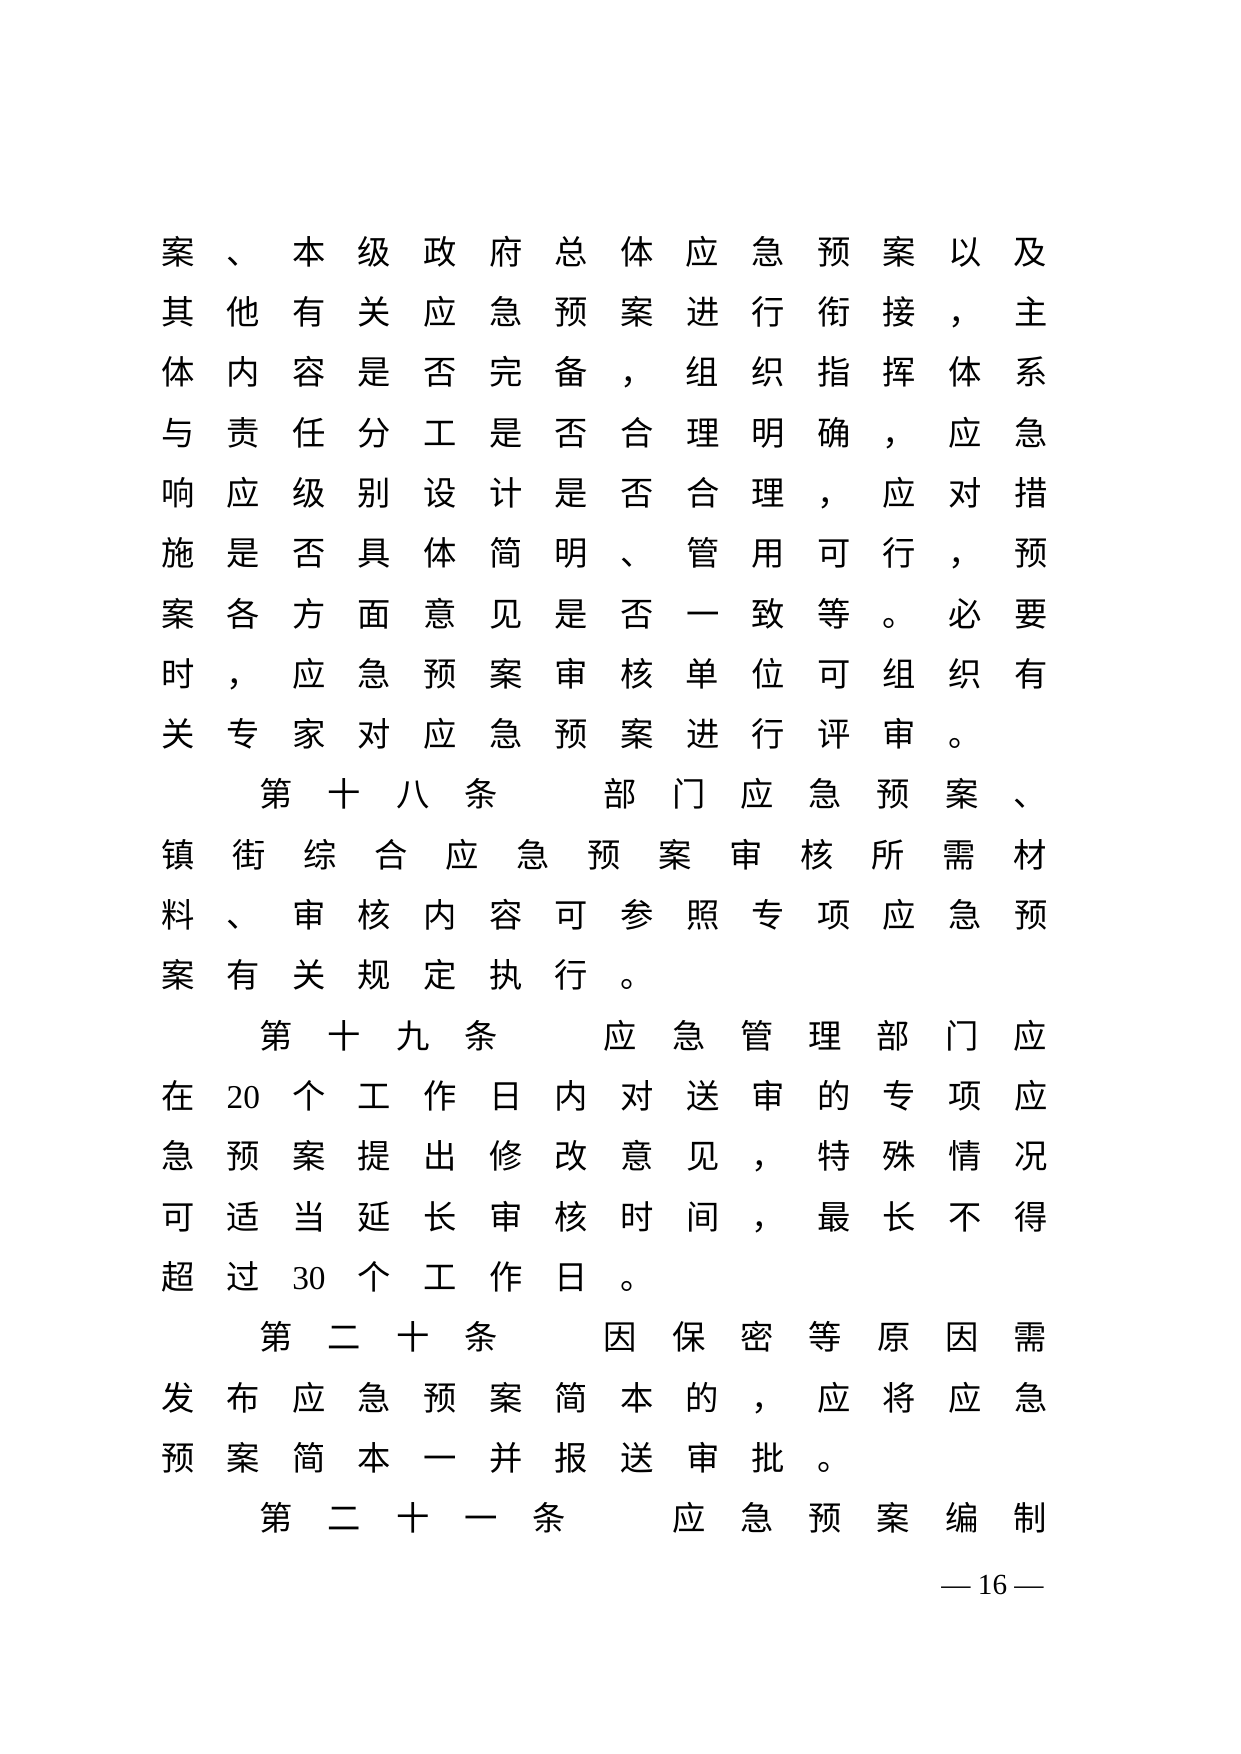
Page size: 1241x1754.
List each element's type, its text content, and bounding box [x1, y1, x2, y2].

text 第十八条 部门应急预案、镇街综合应急预案审核所需材料、审核内容可参照专项应急预案有关规定执行。 [161, 762, 1079, 1003]
text 第二十条 因保密等原因需发布应急预案简本的，应将应急预案简本一并报送审批。 [161, 1305, 1079, 1486]
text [161, 219, 1079, 762]
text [161, 1486, 1079, 1546]
text 第十九条 应急管理部门应在20个工作日内对送审的专项应急预案提出修改意见，特殊情况可适当延长审核时间，最长不得超过30个工作日。 [161, 1003, 1079, 1305]
